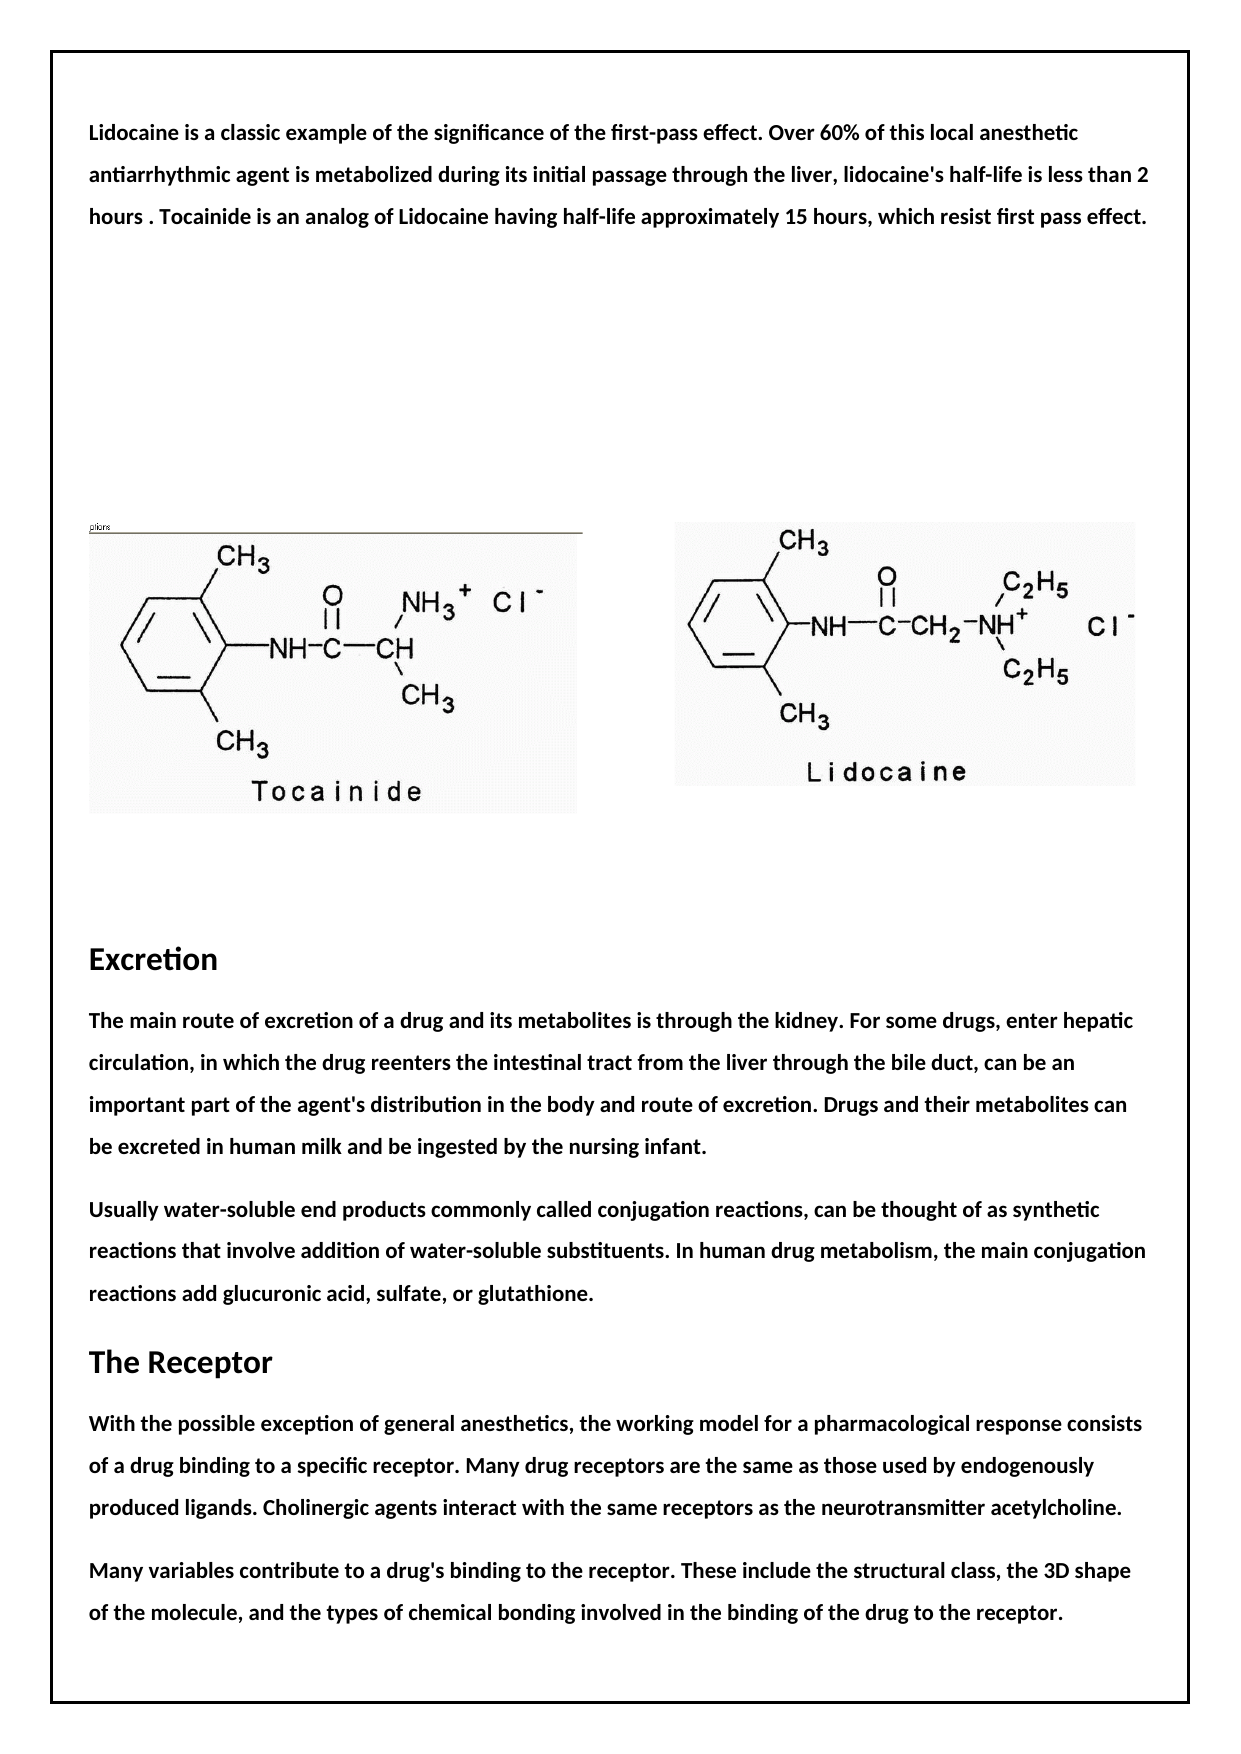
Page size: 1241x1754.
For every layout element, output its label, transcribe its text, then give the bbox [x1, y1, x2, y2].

text The main route of excretion of a drug and its metabolites is through the kidney. For some drugs, enter hepatic circulation, in which the drug reenters the intestinal tract from the liver through the bile duct, can be an important part of the agent's distribution in the body and route of excretion. Drugs and their metabolites can be excreted in human milk and be ingested by the nursing infant. [89, 1006, 1152, 1160]
text The Receptor [89, 1341, 1152, 1382]
text Many variables contribute to a drug's binding to the receptor. These include the structural class, the 3D shape of the molecule, and the types of chemical bonding involved in the binding of the drug to the receptor. [89, 1556, 1152, 1626]
picture [89, 522, 583, 814]
text Excretion [89, 938, 1152, 979]
text Lidocaine is a classic example of the significance of the first-pass effect. Over 60% of this local anesthetic antiarrhythmic agent is metabolized during its initial passage through the liver, lidocaine's half-life is less than 2 hours . Tocainide is an analog of Lidocaine having half-life approximately 15 hours, which resist first pass effect. [89, 118, 1152, 230]
picture [674, 522, 1136, 786]
text With the possible exception of general anesthetics, the working model for a pharmacological response consists of a drug binding to a specific receptor. Many drug receptors are the same as those used by endogenously produced ligands. Cholinergic agents interact with the same receptors as the neurotransmitter acetylcholine. [89, 1409, 1152, 1521]
text Usually water-soluble end products commonly called conjugation reactions, can be thought of as synthetic reactions that involve addition of water-soluble substituents. In human drug metabolism, the main conjugation reactions add glucuronic acid, sulfate, or glutathione. [89, 1195, 1152, 1307]
